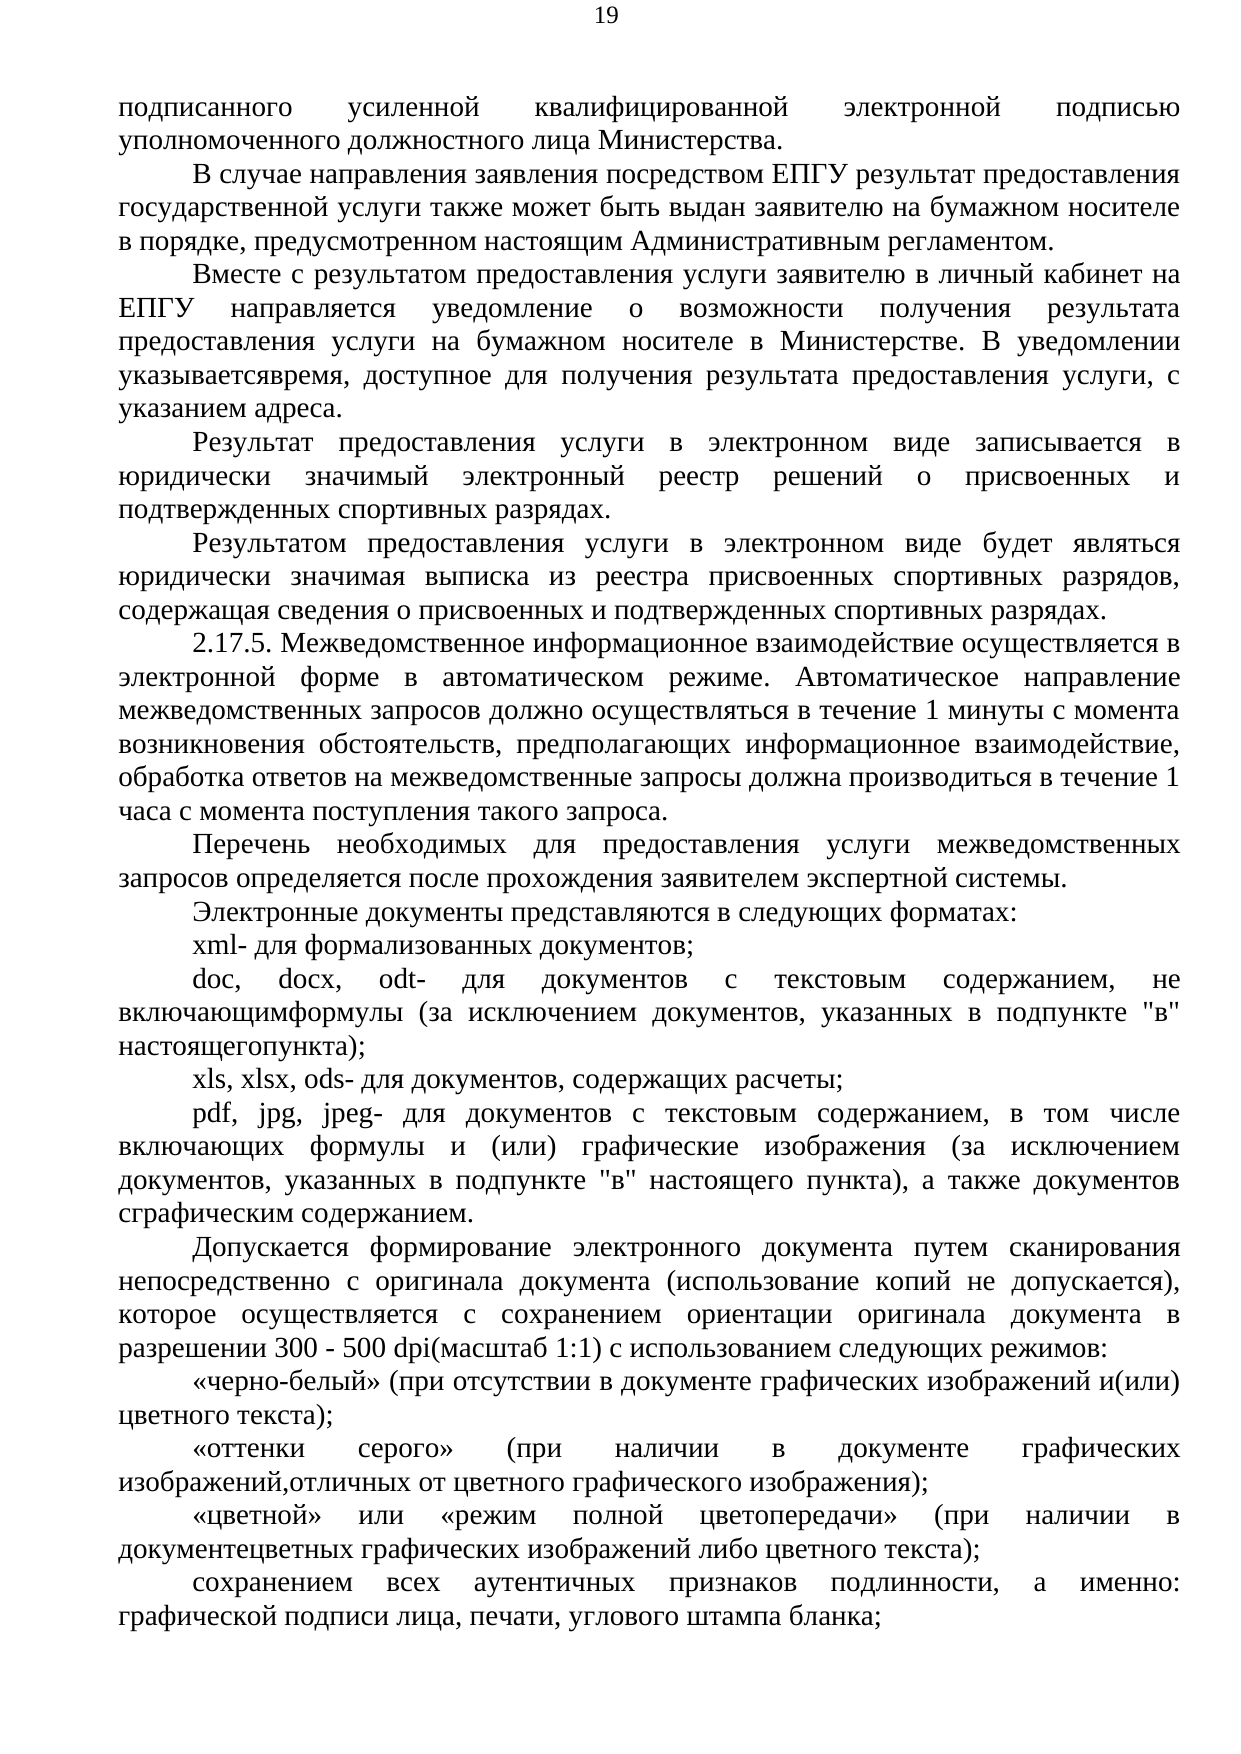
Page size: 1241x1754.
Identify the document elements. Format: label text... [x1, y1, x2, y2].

text xls, xlsx, ods- для документов, содержащих расчеты; [118, 1061, 1181, 1095]
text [118, 89, 1181, 156]
text pdf, jpg, jpeg- для документов с текстовым содержанием, в том числе включающих формулы и (или) графические изображения (за исключением документов, указанных в подпункте "в" настоящего пункта), а также документов сграфическим содержанием. [118, 1095, 1181, 1229]
text Электронные документы представляются в следующих форматах: [118, 894, 1181, 927]
text 2.17.5. Межведомственное информационное взаимодействие осуществляется в электронной форме в автоматическом режиме. Автоматическое направление межведомственных запросов должно осуществляться в течение 1 минуты с момента возникновения обстоятельств, предполагающих информационное взаимодействие, обработка ответов на межведомственные запросы должна производиться в течение 1 часа с момента поступления такого запроса. [118, 625, 1181, 827]
text В случае направления заявления посредством ЕПГУ результат предоставления государственной услуги также может быть выдан заявителю на бумажном носителе в порядке, предусмотренном настоящим Административным регламентом. [118, 156, 1181, 256]
text Перечень необходимых для предоставления услуги межведомственных запросов определяется после прохождения заявителем экспертной системы. [118, 827, 1181, 894]
text сохранением всех аутентичных признаков подлинности, а именно: графической подписи лица, печати, углового штампа бланка; [118, 1564, 1181, 1632]
text «черно-белый» (при отсутствии в документе графических изображений и(или) цветного текста); [118, 1363, 1181, 1430]
text Вместе с результатом предоставления услуги заявителю в личный кабинет на ЕПГУ направляется уведомление о возможности получения результата предоставления услуги на бумажном носителе в Министерстве. В уведомлении указываетсявремя, доступное для получения результата предоставления услуги, с указанием адреса. [118, 256, 1181, 424]
text «цветной» или «режим полной цветопередачи» (при наличии в документецветных графических изображений либо цветного текста); [118, 1497, 1181, 1564]
text Результат предоставления услуги в электронном виде записывается в юридически значимый электронный реестр решений о присвоенных и подтвержденных спортивных разрядах. [118, 424, 1181, 525]
text xml- для формализованных документов; [118, 927, 1181, 961]
text «оттенки серого» (при наличии в документе графических изображений,отличных от цветного графического изображения); [118, 1430, 1181, 1497]
text Допускается формирование электронного документа путем сканирования непосредственно с оригинала документа (использование копий не допускается), которое осуществляется с сохранением ориентации оригинала документа в разрешении 300 - 500 dpi(масштаб 1:1) с использованием следующих режимов: [118, 1229, 1181, 1363]
text Результатом предоставления услуги в электронном виде будет являться юридически значимая выписка из реестра присвоенных спортивных разрядов, содержащая сведения о присвоенных и подтвержденных спортивных разрядах. [118, 525, 1181, 625]
text doc, docx, odt- для документов с текстовым содержанием, не включающимформулы (за исключением документов, указанных в подпункте "в" настоящегопункта); [118, 961, 1181, 1061]
